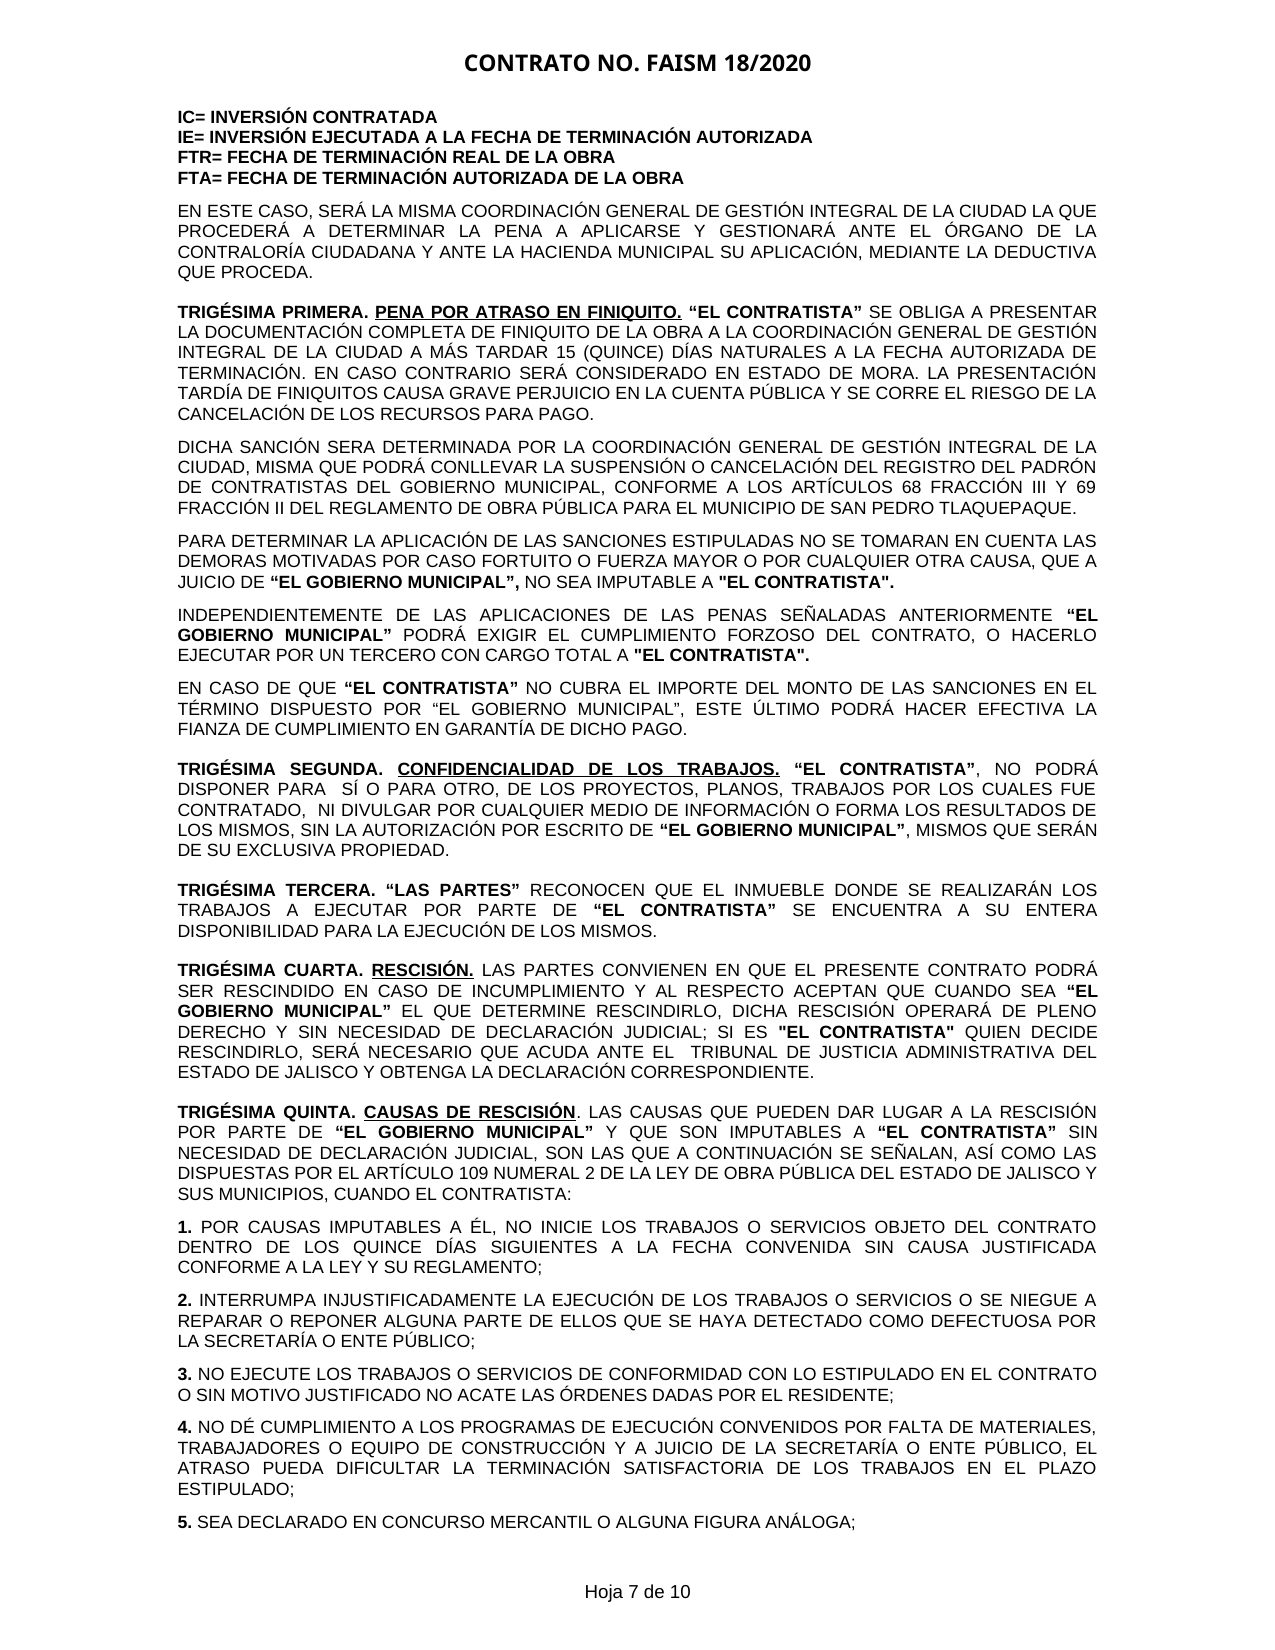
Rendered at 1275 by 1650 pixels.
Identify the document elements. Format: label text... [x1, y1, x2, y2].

text FTA= FECHA DE TERMINACIÓN AUTORIZADA DE LA OBRA [177, 168, 1098, 188]
text FTR= FECHA DE TERMINACIÓN REAL DE LA OBRA [177, 147, 1098, 168]
text 1. POR CAUSAS IMPUTABLES A ÉL, NO INICIE LOS TRABAJOS O SERVICIOS OBJETO DEL CONTRATO DENTRO DE LOS QUINCE DÍAS SIGUIENTES A LA FECHA CONVENIDA SIN CAUSA JUSTIFICADA CONFORME A LA LEY Y SU REGLAMENTO; [177, 1216, 1098, 1278]
text 3. NO EJECUTE LOS TRABAJOS O SERVICIOS DE CONFORMIDAD CON LO ESTIPULADO EN EL CONTRATO O SIN MOTIVO JUSTIFICADO NO ACATE LAS ÓRDENES DADAS POR EL RESIDENTE; [177, 1364, 1098, 1405]
text PARA DETERMINAR LA APLICACIÓN DE LAS SANCIONES ESTIPULADAS NO SE TOMARAN EN CUENTA LAS DEMORAS MOTIVADAS POR CASO FORTUITO O FUERZA MAYOR O POR CUALQUIER OTRA CAUSA, QUE A JUICIO DE “EL GOBIERNO MUNICIPAL”, NO SEA IMPUTABLE A "EL CONTRATISTA". [177, 531, 1098, 592]
text 5. SEA DECLARADO EN CONCURSO MERCANTIL O ALGUNA FIGURA ANÁLOGA; [177, 1511, 1098, 1532]
text DICHA SANCIÓN SERA DETERMINADA POR LA COORDINACIÓN GENERAL DE GESTIÓN INTEGRAL DE LA CIUDAD, MISMA QUE PODRÁ CONLLEVAR LA SUSPENSIÓN O CANCELACIÓN DEL REGISTRO DEL PADRÓN DE CONTRATISTAS DEL GOBIERNO MUNICIPAL, CONFORME A LOS ARTÍCULOS 68 FRACCIÓN III Y 69 FRACCIÓN II DEL REGLAMENTO DE OBRA PÚBLICA PARA EL MUNICIPIO DE SAN PEDRO TLAQUEPAQUE. [177, 436, 1098, 518]
text TRIGÉSIMA QUINTA. CAUSAS DE RESCISIÓN. LAS CAUSAS QUE PUEDEN DAR LUGAR A LA RESCISIÓN POR PARTE DE “EL GOBIERNO MUNICIPAL” Y QUE SON IMPUTABLES A “EL CONTRATISTA” SIN NECESIDAD DE DECLARACIÓN JUDICIAL, SON LAS QUE A CONTINUACIÓN SE SEÑALAN, ASÍ COMO LAS DISPUESTAS POR EL ARTÍCULO 109 NUMERAL 2 DE LA LEY DE OBRA PÚBLICA DEL ESTADO DE JALISCO Y SUS MUNICIPIOS, CUANDO EL CONTRATISTA: [177, 1102, 1098, 1204]
text TRIGÉSIMA PRIMERA. PENA POR ATRASO EN FINIQUITO. “EL CONTRATISTA” SE OBLIGA A PRESENTAR LA DOCUMENTACIÓN COMPLETA DE FINIQUITO DE LA OBRA A LA COORDINACIÓN GENERAL DE GESTIÓN INTEGRAL DE LA CIUDAD A MÁS TARDAR 15 (QUINCE) DÍAS NATURALES A LA FECHA AUTORIZADA DE TERMINACIÓN. EN CASO CONTRARIO SERÁ CONSIDERADO EN ESTADO DE MORA. LA PRESENTACIÓN TARDÍA DE FINIQUITOS CAUSA GRAVE PERJUICIO EN LA CUENTA PÚBLICA Y SE CORRE EL RIESGO DE LA CANCELACIÓN DE LOS RECURSOS PARA PAGO. [177, 301, 1098, 424]
text INDEPENDIENTEMENTE DE LAS APLICACIONES DE LAS PENAS SEÑALADAS ANTERIORMENTE “EL GOBIERNO MUNICIPAL” PODRÁ EXIGIR EL CUMPLIMIENTO FORZOSO DEL CONTRATO, O HACERLO EJECUTAR POR UN TERCERO CON CARGO TOTAL A "EL CONTRATISTA". [177, 604, 1098, 666]
text TRIGÉSIMA CUARTA. RESCISIÓN. LAS PARTES CONVIENEN EN QUE EL PRESENTE CONTRATO PODRÁ SER RESCINDIDO EN CASO DE INCUMPLIMIENTO Y AL RESPECTO ACEPTAN QUE CUANDO SEA “EL GOBIERNO MUNICIPAL” EL QUE DETERMINE RESCINDIRLO, DICHA RESCISIÓN OPERARÁ DE PLENO DERECHO Y SIN NECESIDAD DE DECLARACIÓN JUDICIAL; SI ES "EL CONTRATISTA" QUIEN DECIDE RESCINDIRLO, SERÁ NECESARIO QUE ACUDA ANTE EL TRIBUNAL DE JUSTICIA ADMINISTRATIVA DEL ESTADO DE JALISCO Y OBTENGA LA DECLARACIÓN CORRESPONDIENTE. [177, 960, 1098, 1083]
text EN ESTE CASO, SERÁ LA MISMA COORDINACIÓN GENERAL DE GESTIÓN INTEGRAL DE LA CIUDAD LA QUE PROCEDERÁ A DETERMINAR LA PENA A APLICARSE Y GESTIONARÁ ANTE EL ÓRGANO DE LA CONTRALORÍA CIUDADANA Y ANTE LA HACIENDA MUNICIPAL SU APLICACIÓN, MEDIANTE LA DEDUCTIVA QUE PROCEDA. [177, 201, 1098, 282]
text EN CASO DE QUE “EL CONTRATISTA” NO CUBRA EL IMPORTE DEL MONTO DE LAS SANCIONES EN EL TÉRMINO DISPUESTO POR “EL GOBIERNO MUNICIPAL”, ESTE ÚLTIMO PODRÁ HACER EFECTIVA LA FIANZA DE CUMPLIMIENTO EN GARANTÍA DE DICHO PAGO. [177, 678, 1098, 739]
text TRIGÉSIMA SEGUNDA. CONFIDENCIALIDAD DE LOS TRABAJOS. “EL CONTRATISTA”, no podrá disponer para Sí o para Otro, de los proyectos, planos, trabajos por los cuales fue contratado, ni divulgar por cualquier medio de información o forma los resultados de los mismos, sin la autorización por escrito DE “el Gobierno MUNICIPAL”, mismos que serán de su exclusiva propiedad. [177, 758, 1098, 861]
text TRIGÉSIMA TERCERA. “LAS PARTES” RECONOCEN QUE EL INMUEBLE DONDE SE REALIZARÁN LOS TRABAJOS A EJECUTAR POR PARTE DE “EL CONTRATISTA” SE ENCUENTRA A SU ENTERA DISPONIBILIDAD PARA LA EJECUCIÓN DE LOS MISMOS. [177, 880, 1098, 941]
text 4. NO DÉ CUMPLIMIENTO A LOS PROGRAMAS DE EJECUCIÓN CONVENIDOS POR FALTA DE MATERIALES, TRABAJADORES O EQUIPO DE CONSTRUCCIÓN Y A JUICIO DE LA SECRETARÍA O ENTE PÚBLICO, EL ATRASO PUEDA DIFICULTAR LA TERMINACIÓN SATISFACTORIA DE LOS TRABAJOS EN EL PLAZO ESTIPULADO; [177, 1417, 1098, 1499]
text IE= INVERSIÓN EJECUTADA A LA FECHA DE TERMINACIÓN AUTORIZADA [177, 127, 1098, 147]
text IC= INVERSIÓN CONTRATADA [177, 106, 1098, 127]
text 2. INTERRUMPA INJUSTIFICADAMENTE LA EJECUCIÓN DE LOS TRABAJOS O SERVICIOS O SE NIEGUE A REPARAR O REPONER ALGUNA PARTE DE ELLOS QUE SE HAYA DETECTADO COMO DEFECTUOSA POR LA SECRETARÍA O ENTE PÚBLICO; [177, 1290, 1098, 1351]
